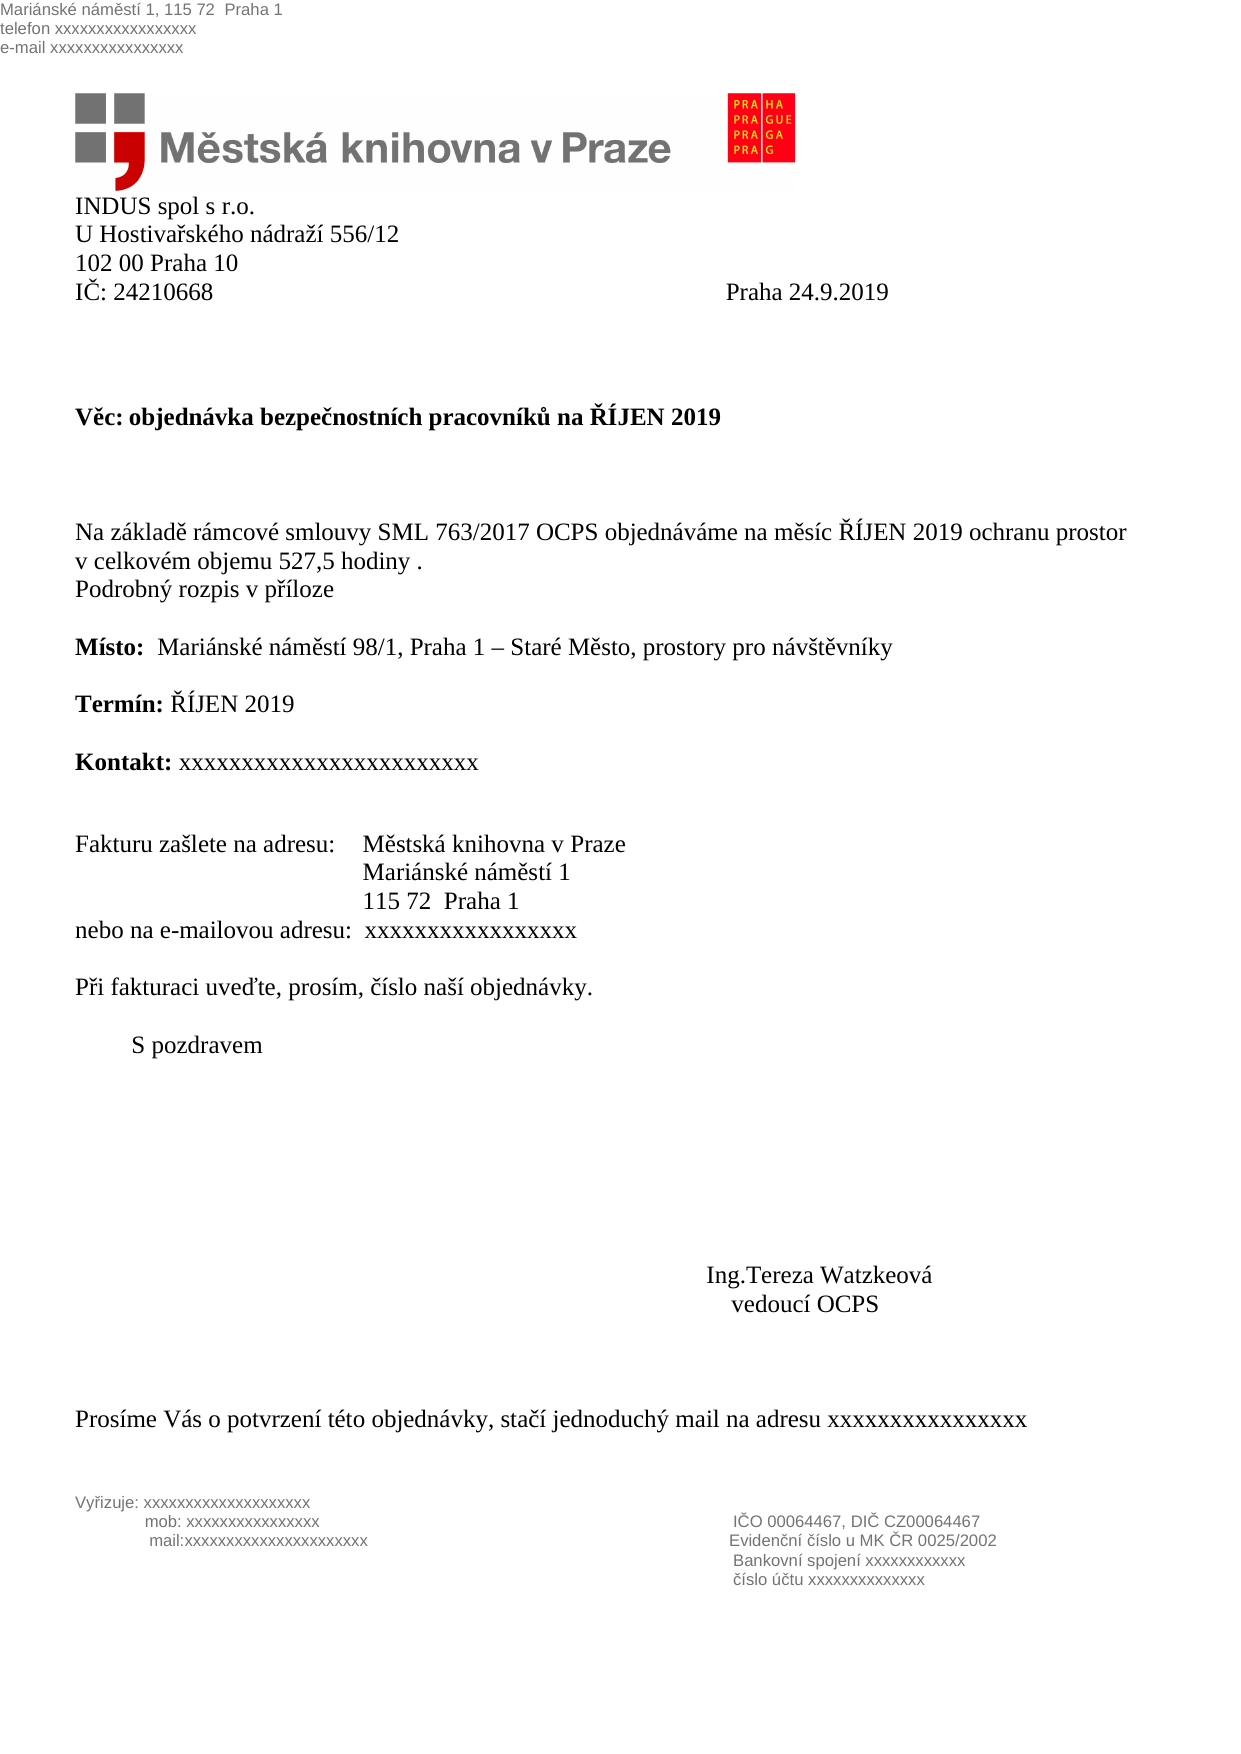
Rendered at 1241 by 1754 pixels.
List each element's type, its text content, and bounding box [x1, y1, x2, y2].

text Podrobný rozpis v příloze [75, 574, 1165, 603]
text Věc: objednávka bezpečnostních pracovníků na ŘÍJEN 2019 [75, 402, 1165, 431]
text Místo: Mariánské náměstí 98/1, Praha 1 – Staré Město, prostory pro návštěvníky [75, 632, 1165, 661]
text Prosíme Vás o potvrzení této objednávky, stačí jednoduchý mail na adresu xxxxxxxxxxxxxxxx [75, 1404, 1165, 1432]
text U Hostivařského nádraží 556/12 [75, 219, 1165, 248]
text Ing.Tereza Watzkeová [75, 1260, 1165, 1289]
text S pozdravem [75, 1030, 1165, 1059]
text 102 00 Praha 10 [75, 248, 1165, 277]
text Mariánské náměstí 1 [75, 857, 1165, 886]
text Na základě rámcové smlouvy SML 763/2017 OCPS objednáváme na měsíc ŘÍJEN 2019 ochranu prostor v celkovém objemu 527,5 hodiny . [75, 517, 1165, 574]
text vedoucí OCPS [75, 1289, 1165, 1317]
text Kontakt: xxxxxxxxxxxxxxxxxxxxxxxx [75, 747, 1165, 776]
text nebo na e-mailovou adresu: xxxxxxxxxxxxxxxxx [75, 915, 1165, 944]
picture [75, 93, 796, 191]
text Při fakturaci uveďte, prosím, číslo naší objednávky. [75, 972, 1165, 1001]
text Termín: ŘÍJEN 2019 [75, 689, 1165, 718]
text IČ: 24210668 Praha 24.9.2019 [75, 277, 1165, 306]
text Fakturu zašlete na adresu: Městská knihovna v Praze [75, 829, 1165, 857]
text INDUS spol s r.o. [75, 191, 1165, 219]
text 115 72 Praha 1 [75, 886, 1165, 915]
